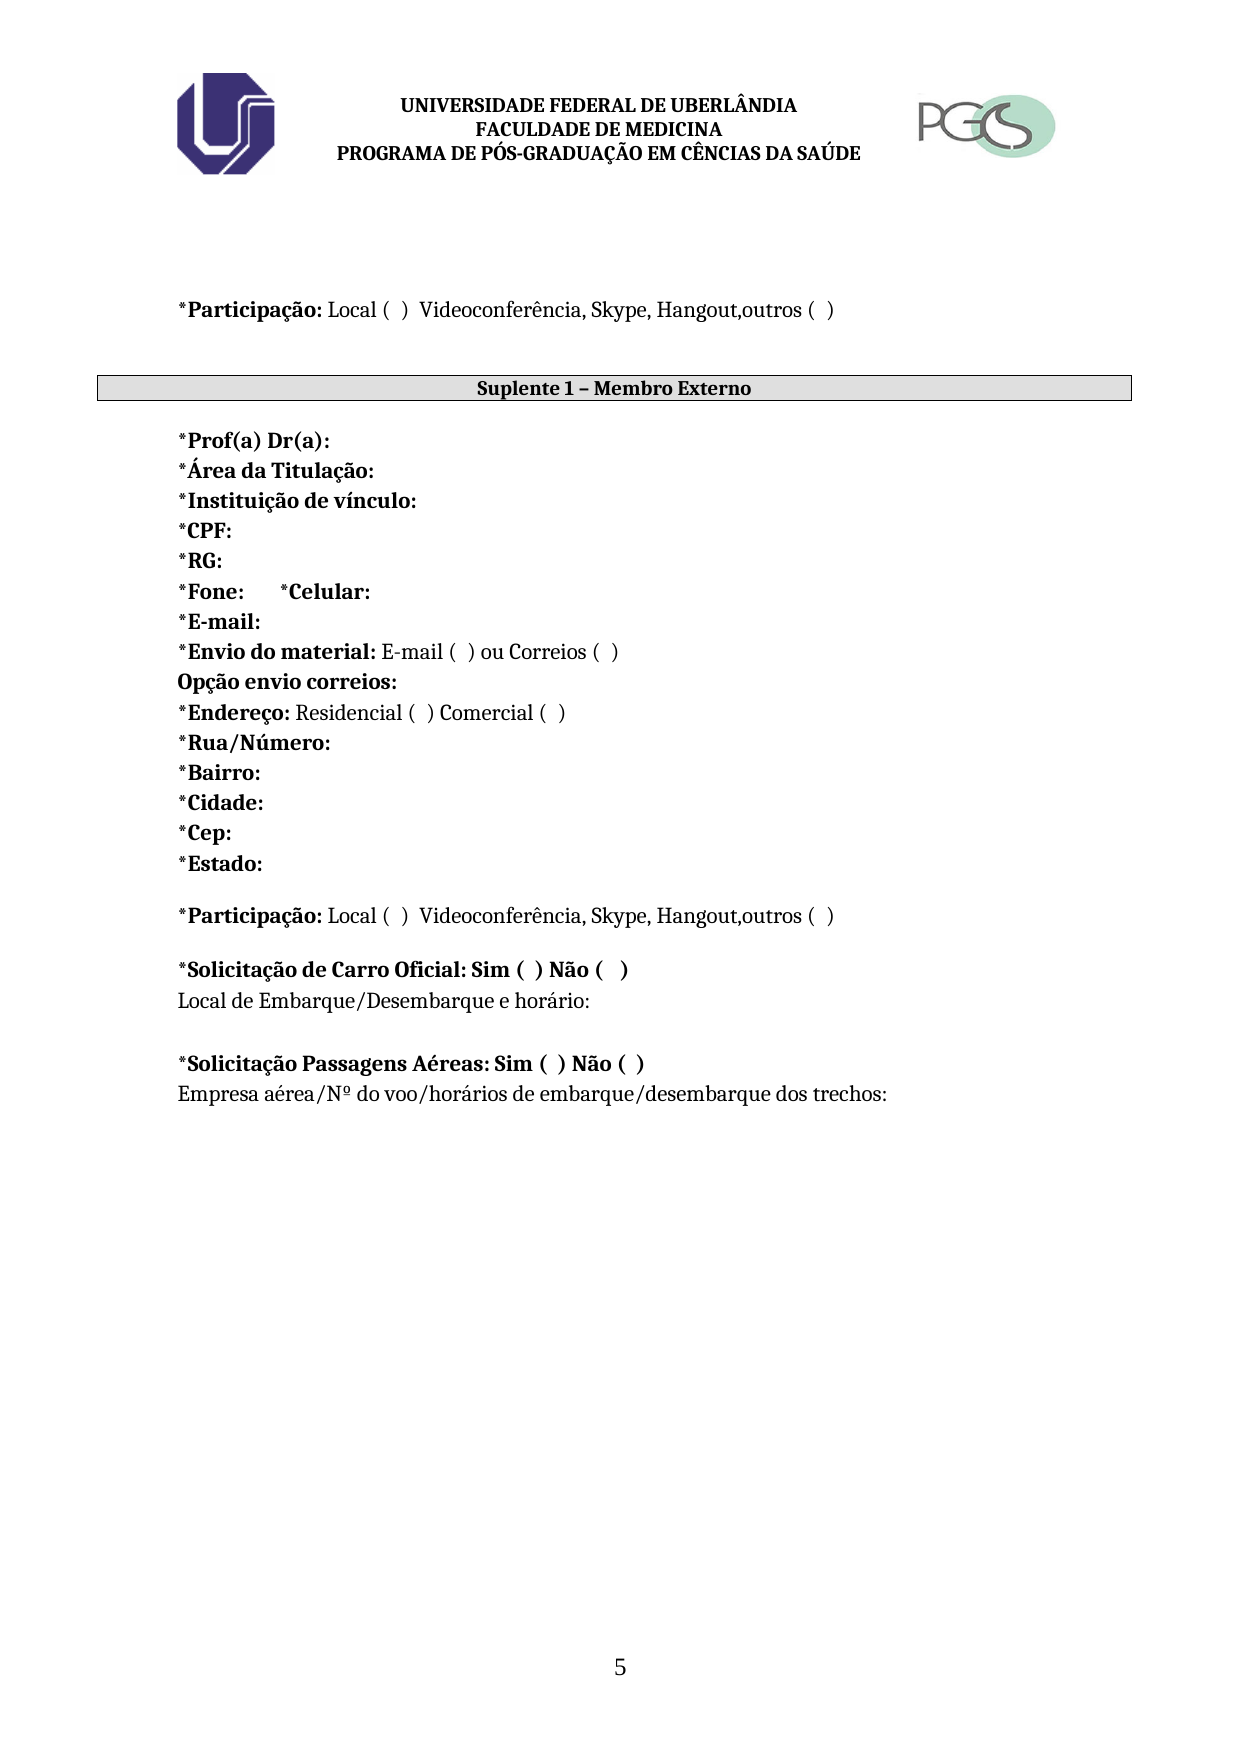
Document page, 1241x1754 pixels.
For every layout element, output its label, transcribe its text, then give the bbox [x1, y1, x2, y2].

text *Participação: Local ( ) Videoconferência, Skype, Hangout,outros ( ) [177, 902, 1063, 929]
text *Envio do material: E-mail ( ) ou Correios ( ) [177, 639, 1063, 665]
text *Prof(a) Dr(a): [177, 427, 1063, 454]
text Local de Embarque/Desembarque e horário: [177, 988, 1063, 1014]
text *Estado: [177, 850, 1063, 877]
text *Instituição de vínculo: [177, 488, 1063, 514]
text *Solicitação de Carro Oficial: Sim ( ) Não ( ) [177, 954, 1063, 983]
text Opção envio correios: [177, 669, 1063, 696]
text Empresa aérea/Nº do voo/horários de embarque/desembarque dos trechos: [177, 1081, 1063, 1107]
text *E-mail: [177, 609, 1063, 635]
text *Área da Titulação: [177, 458, 1063, 484]
picture [177, 73, 276, 176]
picture [910, 93, 1062, 164]
text *Participação: Local ( ) Videoconferência, Skype, Hangout,outros ( ) [177, 200, 1063, 323]
text *CPF: [177, 518, 1063, 544]
text *RG: [177, 548, 1063, 575]
text *Cidade: [177, 790, 1063, 816]
text *Rua/Número: [177, 729, 1063, 756]
text *Fone: *Celular: [177, 578, 1063, 605]
table_header Suplente 1 – Membro Externo [98, 376, 1131, 400]
text *Cep: [177, 820, 1063, 847]
text *Endereço: Residencial ( ) Comercial ( ) [177, 699, 1063, 726]
text *Solicitação Passagens Aéreas: Sim ( ) Não ( ) [177, 1051, 1063, 1077]
text *Bairro: [177, 760, 1063, 786]
